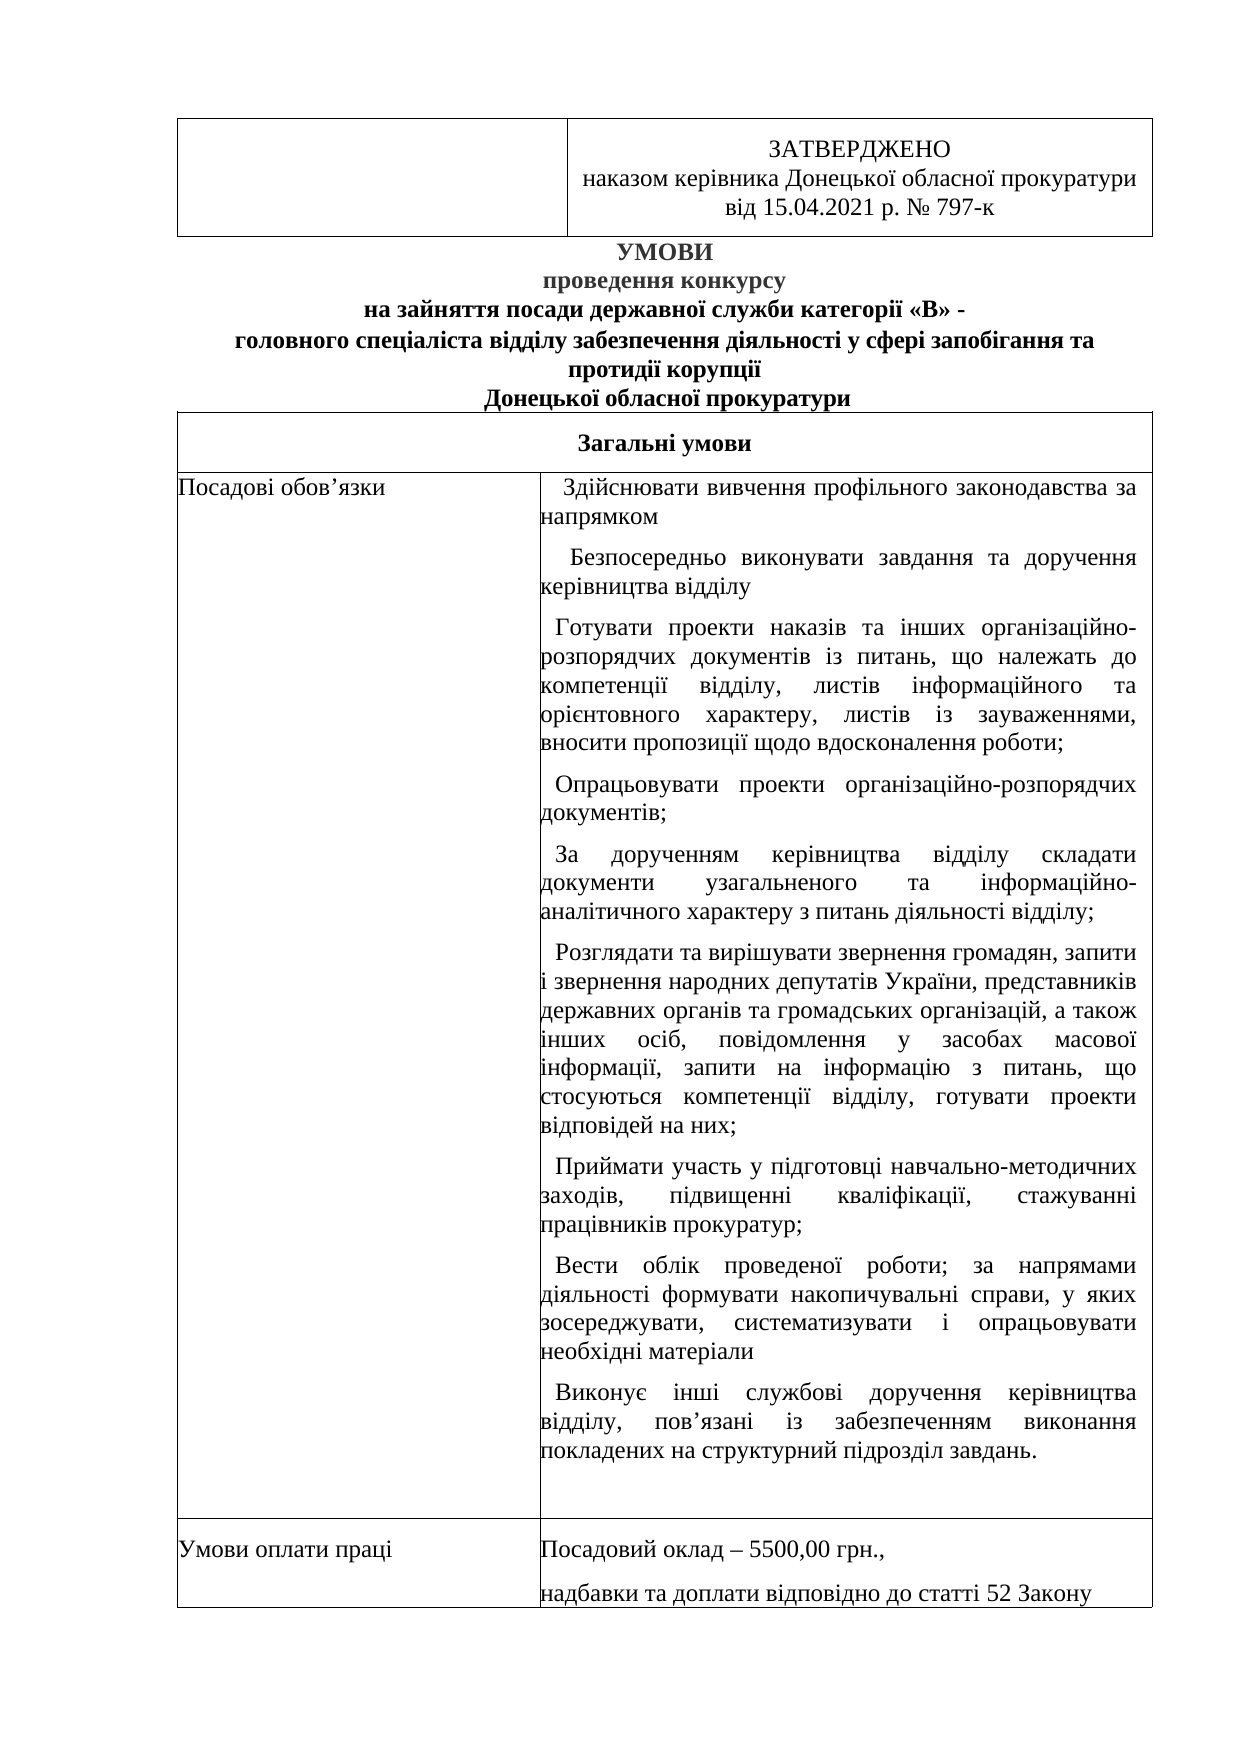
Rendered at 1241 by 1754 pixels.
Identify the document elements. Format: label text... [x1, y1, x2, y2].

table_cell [541, 1519, 1152, 1607]
text головного спеціаліста відділу забезпечення діяльності у сфері запобігання та протидії корупції [224, 325, 1105, 383]
table_cell Умови оплати праці [178, 1519, 540, 1607]
text УМОВИ проведення конкурсу [224, 237, 1105, 294]
text на зайняття посади державної служби категорії «В» - [177, 294, 1152, 323]
table_header ЗАТВЕРДЖЕНО наказом керівника Донецької обласної прокуратури від 15.04.2021 р. № 797-к [568, 119, 1152, 236]
table_header [178, 119, 567, 236]
table_cell Посадові обов’язки [178, 473, 540, 1517]
text Донецької обласної прокуратури [224, 383, 1105, 411]
table_cell Здійснювати вивчення профільного законодавства за напрямком Безпосередньо виконувати завдання та доручення керівництва відділу Готувати проекти наказів та інших організаційно-розпорядчих документів із питань, що належать до компетенції відділу, листів інформаційного та орієнтовного характеру, листів із зауваженнями, вносити пропозиції щодо вдосконалення роботи; Опрацьовувати проекти організаційно-розпорядчих документів; За дорученням керівництва відділу складати документи узагальненого та інформаційно-аналітичного характеру з питань діяльності відділу; Розглядати та вирішувати звернення громадян, запити і звернення народних депутатів України, представників державних органів та громадських організацій, а також інших осіб, повідомлення у засобах масової інформації, запити на інформацію з питань, що стосуються компетенції відділу, готувати проекти відповідей на них; Приймати участь у підготовці навчально-методичних заходів, підвищенні кваліфікації, стажуванні працівників прокуратур; Вести облік проведеної роботи; за напрямами діяльності формувати накопичувальні справи, у яких зосереджувати, систематизувати і опрацьовувати необхідні матеріали Виконує інші службові доручення керівництва відділу, пов’язані із забезпеченням виконання покладених на структурний підрозділ завдань. [541, 473, 1152, 1517]
table_header Загальні умови [178, 413, 1152, 472]
